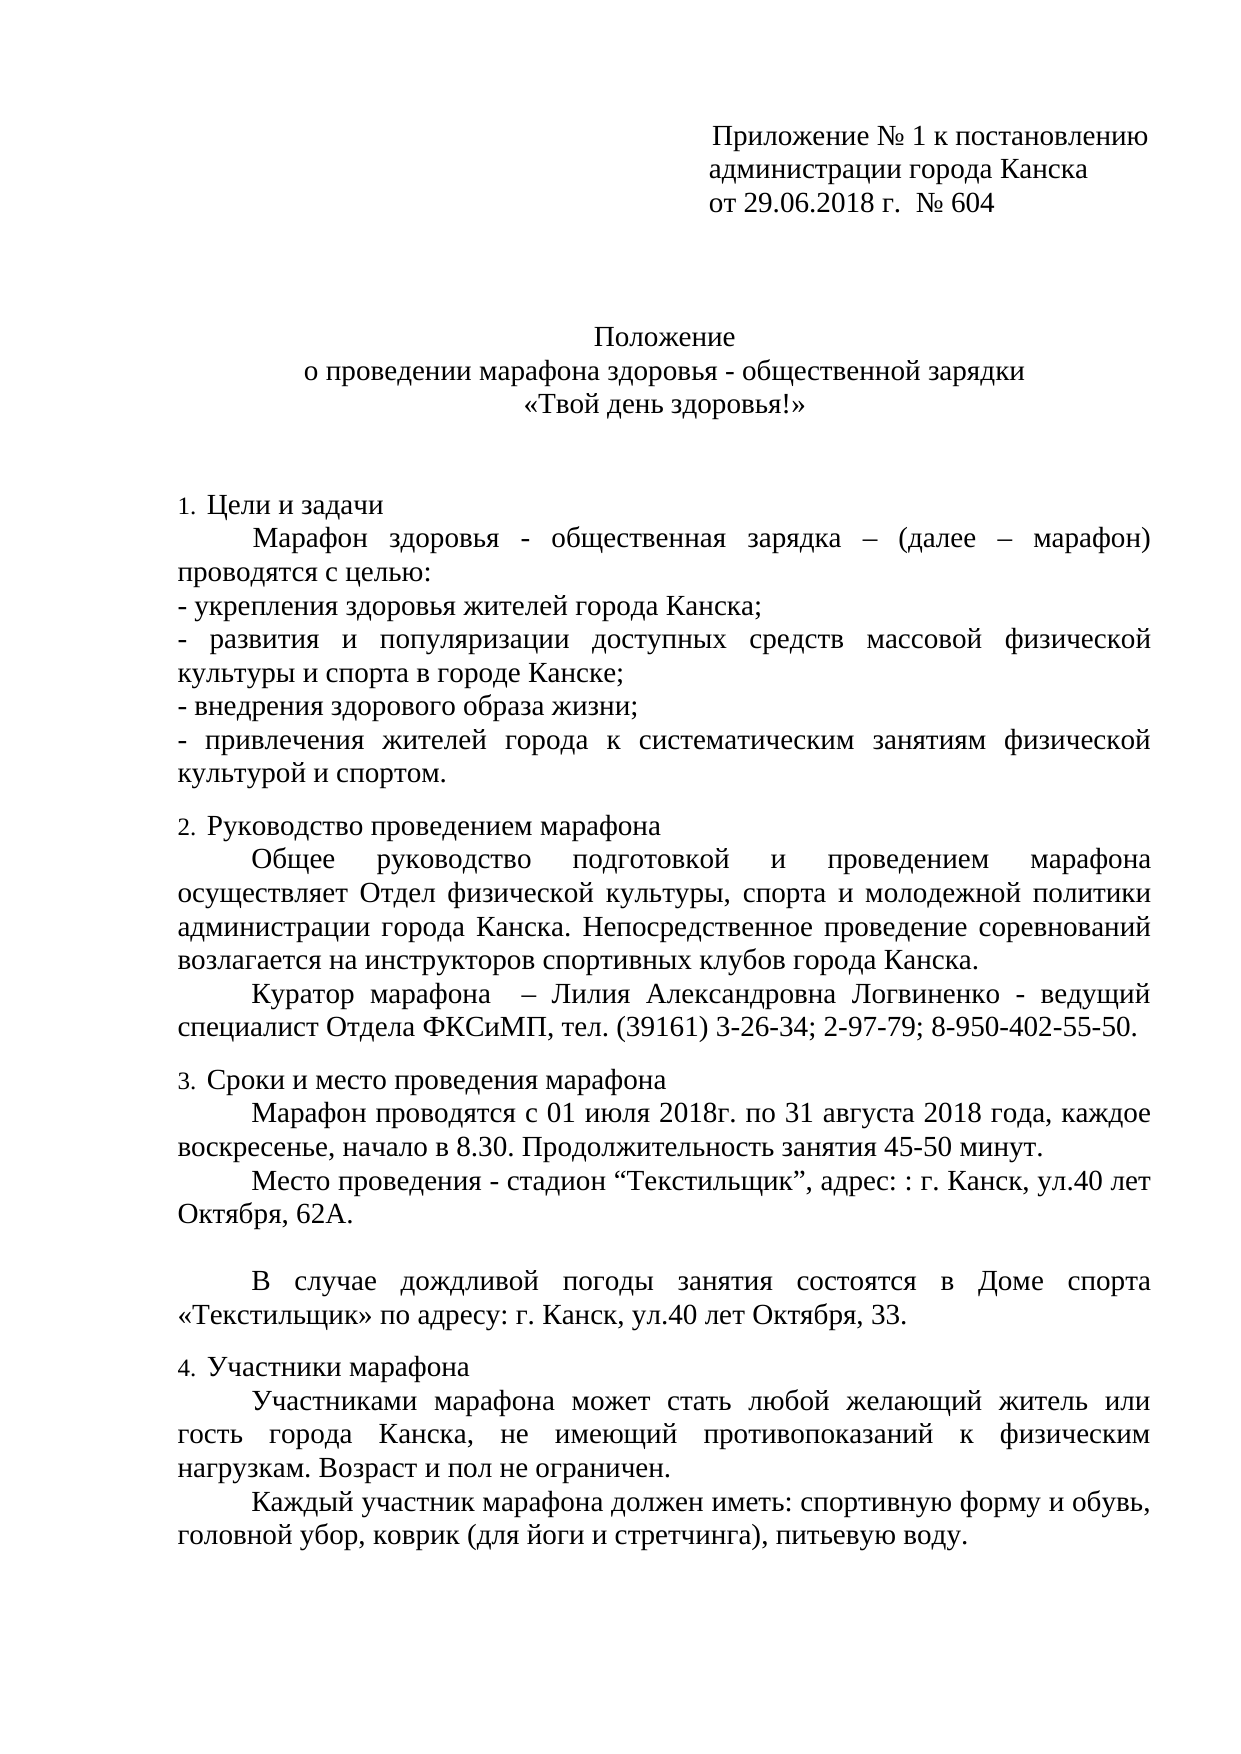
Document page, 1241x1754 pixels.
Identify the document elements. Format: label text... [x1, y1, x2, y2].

text от 29.06.2018 г. № 604 [709, 185, 1152, 219]
list Участники марафона [177, 1349, 1152, 1383]
text Положение [177, 319, 1152, 353]
text - привлечения жителей города к систематическим занятиям физической культурой и спортом. [177, 722, 1152, 789]
text Куратор марафона – Лилия Александровна Логвиненко - ведущий специалист Отдела ФКСиМП, тел. (39161) 3-26-34; 2-97-79; 8-950-402-55-50. [177, 976, 1152, 1043]
text - укрепления здоровья жителей города Канска; [177, 588, 1152, 621]
text В случае дождливой погоды занятия состоятся в Доме спорта «Текстильщик» по адресу: г. Канск, ул.40 лет Октября, 33. [177, 1263, 1152, 1330]
text Приложение № 1 к постановлению [709, 118, 1152, 152]
text Каждый участник марафона должен иметь: спортивную форму и обувь, головной убор, коврик (для йоги и стретчинга), питьевую воду. [177, 1484, 1152, 1551]
text администрации города Канска [709, 152, 1152, 185]
text Общее руководство подготовкой и проведением марафона осуществляет Отдел физической культуры, спорта и молодежной политики администрации города Канска. Непосредственное проведение соревнований возлагается на инструкторов спортивных клубов города Канска. [177, 842, 1152, 976]
text Марафон проводятся с 01 июля 2018г. по 31 августа 2018 года, каждое воскресенье, начало в 8.30. Продолжительность занятия 45-50 минут. [177, 1096, 1152, 1163]
text «Твой день здоровья!» [177, 386, 1152, 420]
text о проведении марафона здоровья - общественной зарядки [177, 353, 1152, 386]
list Руководство проведением марафона [177, 808, 1152, 842]
text Место проведения - стадион “Текстильщик”, адрес: : г. Канск, ул.40 лет Октября, 62А. [177, 1163, 1152, 1230]
list Цели и задачи [177, 487, 1152, 521]
text - развития и популяризации доступных средств массовой физической культуры и спорта в городе Канске; [177, 621, 1152, 688]
text Участниками марафона может стать любой желающий житель или гость города Канска, не имеющий противопоказаний к физическим нагрузкам. Возраст и пол не ограничен. [177, 1383, 1152, 1484]
text - внедрения здорового образа жизни; [177, 688, 1152, 722]
text Марафон здоровья - общественная зарядка – (далее – марафон) проводятся с целью: [177, 521, 1152, 588]
list Сроки и место проведения марафона [177, 1062, 1152, 1096]
